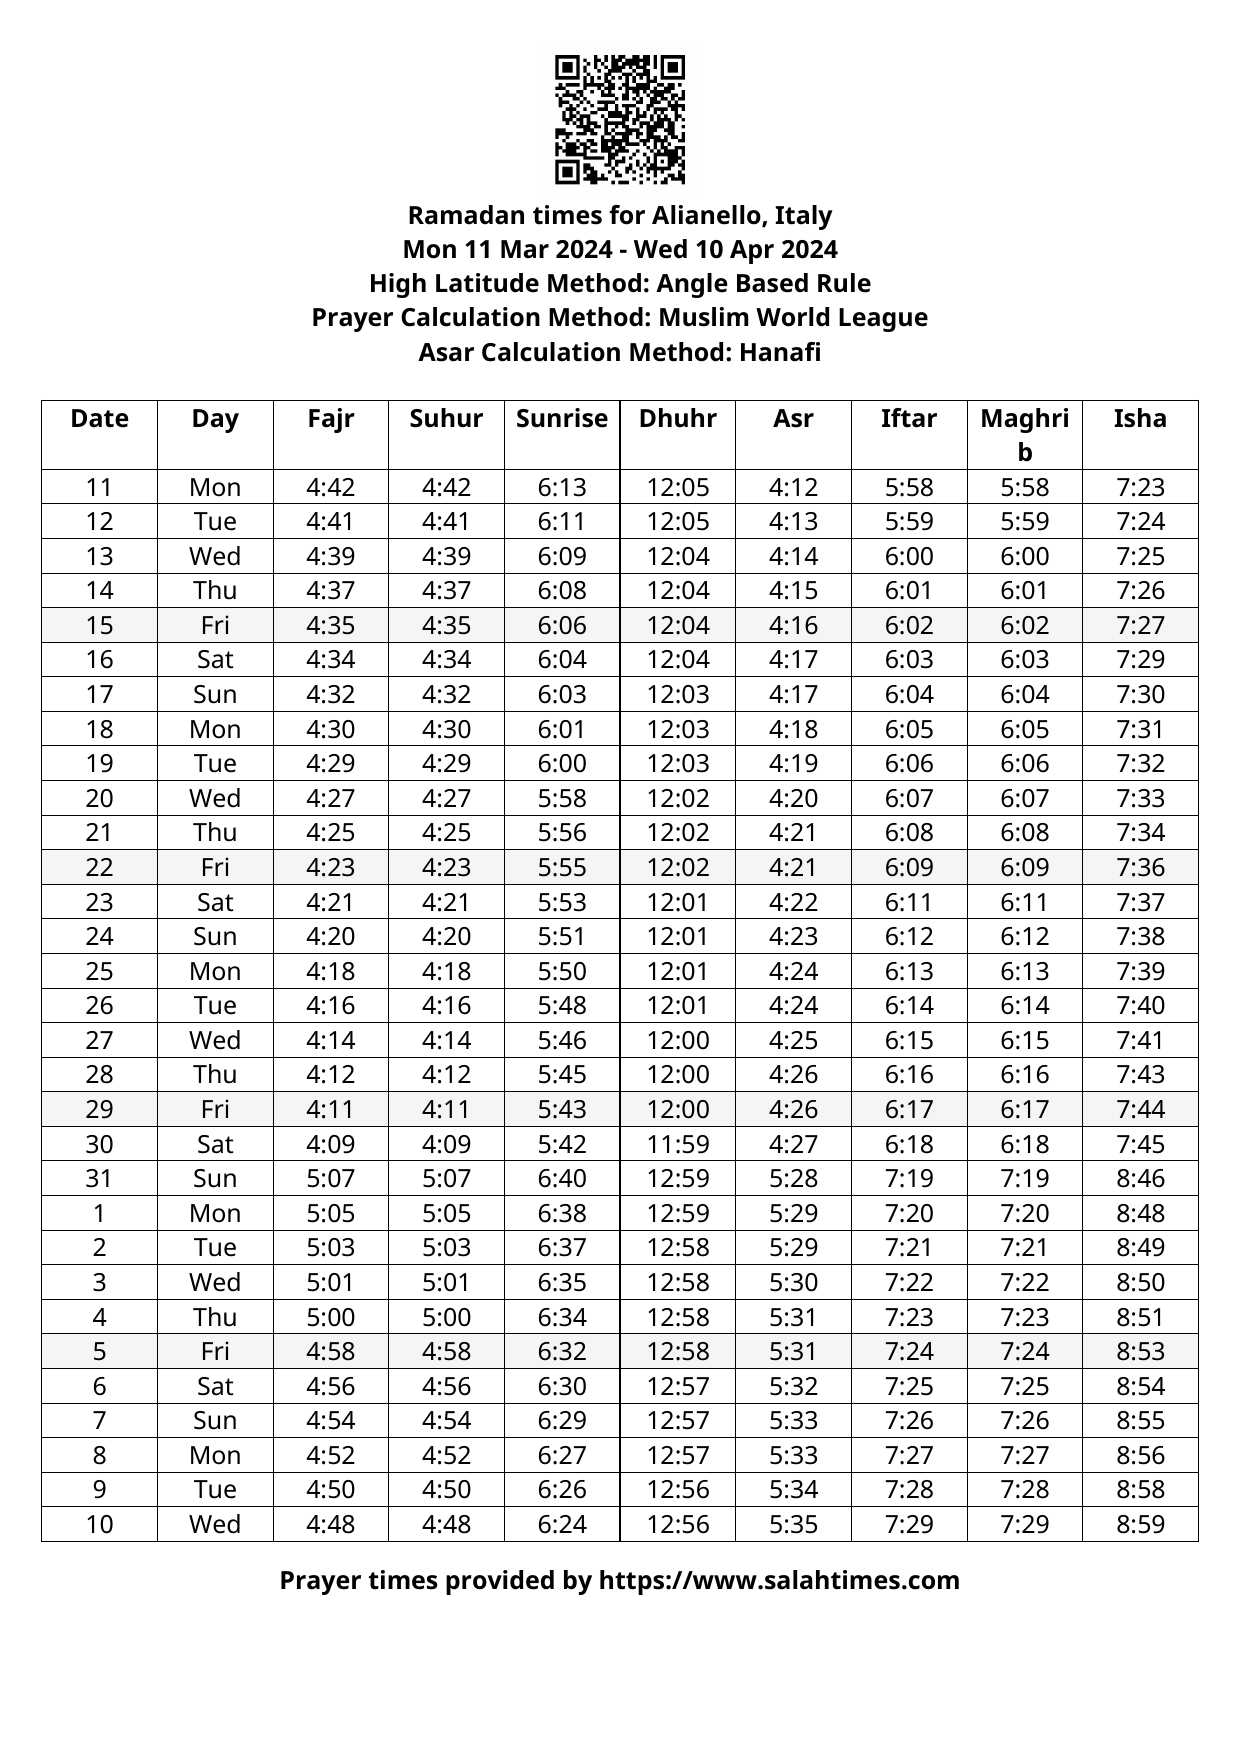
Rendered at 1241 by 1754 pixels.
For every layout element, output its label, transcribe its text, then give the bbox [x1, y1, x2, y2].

table_cell 6:08 [968, 816, 1082, 849]
table_cell Sat [158, 1369, 273, 1402]
table_cell Sun [158, 677, 273, 711]
table_cell 5:56 [505, 816, 619, 849]
table_cell 7:20 [968, 1196, 1082, 1229]
table_header Asr [736, 401, 851, 469]
table_cell Sat [158, 1127, 273, 1160]
table_header Isha [1083, 401, 1198, 469]
table_cell 5:29 [736, 1231, 851, 1264]
table_cell 4:32 [274, 677, 388, 711]
table_cell Sun [158, 1404, 273, 1437]
table_cell Thu [158, 1058, 273, 1091]
table_cell 5:45 [505, 1058, 619, 1091]
table_cell 6:02 [852, 608, 967, 642]
table_cell 12:59 [621, 1161, 735, 1195]
table_cell 4:15 [736, 574, 851, 607]
table_cell 4:17 [736, 643, 851, 676]
table_cell 8:54 [1083, 1369, 1198, 1402]
table_cell 4:17 [736, 677, 851, 711]
table_cell 12:56 [621, 1473, 735, 1506]
table_cell 7:40 [1083, 989, 1198, 1022]
table_cell 5:33 [736, 1404, 851, 1437]
table_cell 7:27 [968, 1438, 1082, 1472]
table_cell 4:12 [274, 1058, 388, 1091]
table_cell 6:14 [852, 989, 967, 1022]
table_cell 10 [42, 1507, 157, 1541]
table_cell 6:15 [968, 1023, 1082, 1057]
table_cell 4:27 [274, 781, 388, 814]
table_cell 25 [42, 954, 157, 987]
table_cell 5:48 [505, 989, 619, 1022]
table_cell 5:58 [505, 781, 619, 814]
table_cell 4:09 [274, 1127, 388, 1160]
table_cell 7:19 [852, 1161, 967, 1195]
table_cell 8:46 [1083, 1161, 1198, 1195]
table_cell 4:23 [736, 919, 851, 953]
table_cell 4:32 [389, 677, 504, 711]
table_cell 7:27 [1083, 608, 1198, 642]
table_cell 4:35 [389, 608, 504, 642]
table_cell 9 [42, 1473, 157, 1506]
table_cell Wed [158, 781, 273, 814]
table_cell 4:20 [736, 781, 851, 814]
table_cell 4:21 [736, 850, 851, 884]
table_cell 4:41 [389, 504, 504, 538]
table_cell 12:04 [621, 539, 735, 572]
table_cell 6 [42, 1369, 157, 1402]
table_cell 4:21 [274, 885, 388, 918]
table_cell 6:13 [968, 954, 1082, 987]
table_cell 12:58 [621, 1334, 735, 1368]
table_cell 8:56 [1083, 1438, 1198, 1472]
table_cell 5:34 [736, 1473, 851, 1506]
table_cell Mon [158, 712, 273, 745]
table_cell 19 [42, 746, 157, 780]
table_cell 5:43 [505, 1092, 619, 1126]
table_cell 7:44 [1083, 1092, 1198, 1126]
table_cell Mon [158, 470, 273, 503]
table_cell 4:26 [736, 1092, 851, 1126]
table_cell 4:56 [389, 1369, 504, 1402]
table_cell 6:26 [505, 1473, 619, 1506]
table_cell 4:50 [389, 1473, 504, 1506]
table_cell 24 [42, 919, 157, 953]
table_cell 4:13 [736, 504, 851, 538]
table_cell 17 [42, 677, 157, 711]
table_cell 8:49 [1083, 1231, 1198, 1264]
table_cell 23 [42, 885, 157, 918]
table_cell 6:07 [968, 781, 1082, 814]
table_cell 4:18 [389, 954, 504, 987]
table_cell Sat [158, 643, 273, 676]
table_cell 5:50 [505, 954, 619, 987]
table_cell 6:27 [505, 1438, 619, 1472]
table_cell 7:27 [852, 1438, 967, 1472]
table_cell 6:37 [505, 1231, 619, 1264]
table_cell 5:01 [389, 1265, 504, 1299]
table_cell 27 [42, 1023, 157, 1057]
table_cell 6:11 [852, 885, 967, 918]
table_cell 16 [42, 643, 157, 676]
table_cell 6:32 [505, 1334, 619, 1368]
table_cell 6:14 [968, 989, 1082, 1022]
table_cell 6:15 [852, 1023, 967, 1057]
table_cell 8:55 [1083, 1404, 1198, 1437]
table_cell 7:36 [1083, 850, 1198, 884]
table_cell 12:01 [621, 989, 735, 1022]
table_cell Tue [158, 989, 273, 1022]
table_cell 5:28 [736, 1161, 851, 1195]
table_cell 4:48 [274, 1507, 388, 1541]
table_header Sunrise [505, 401, 619, 469]
table_cell 12:04 [621, 643, 735, 676]
table_cell 4:25 [389, 816, 504, 849]
table_header Fajr [274, 401, 388, 469]
table_cell 4:52 [389, 1438, 504, 1472]
table_cell 4:58 [274, 1334, 388, 1368]
table_cell 12:02 [621, 816, 735, 849]
table_cell 7:25 [968, 1369, 1082, 1402]
table_cell 12:03 [621, 712, 735, 745]
table_cell 5 [42, 1334, 157, 1368]
text Mon 11 Mar 2024 - Wed 10 Apr 2024 [42, 232, 1198, 266]
table_cell 6:00 [852, 539, 967, 572]
table_cell Fri [158, 1334, 273, 1368]
table_cell 7:32 [1083, 746, 1198, 780]
table_cell 4:18 [274, 954, 388, 987]
table_cell 4:30 [389, 712, 504, 745]
table_cell 4:22 [736, 885, 851, 918]
table_cell 4:39 [389, 539, 504, 572]
table_cell 5:42 [505, 1127, 619, 1160]
table_cell Sat [158, 885, 273, 918]
table_cell 7:24 [968, 1334, 1082, 1368]
table_cell 4:54 [389, 1404, 504, 1437]
table_cell 4:20 [274, 919, 388, 953]
table_cell 31 [42, 1161, 157, 1195]
table_cell 4:25 [274, 816, 388, 849]
table_cell 4:19 [736, 746, 851, 780]
table_cell 4:14 [389, 1023, 504, 1057]
table_cell 4:16 [736, 608, 851, 642]
table_cell 7:38 [1083, 919, 1198, 953]
table_cell 4:09 [389, 1127, 504, 1160]
table_cell 5:31 [736, 1334, 851, 1368]
table_cell 4:29 [274, 746, 388, 780]
table_cell 6:01 [968, 574, 1082, 607]
table_cell Tue [158, 504, 273, 538]
table_cell 12:57 [621, 1404, 735, 1437]
table_cell 4:35 [274, 608, 388, 642]
table_cell 12:02 [621, 850, 735, 884]
table_cell 7:28 [852, 1473, 967, 1506]
table_cell 12:58 [621, 1300, 735, 1333]
table_cell 12:59 [621, 1196, 735, 1229]
table_cell 6:38 [505, 1196, 619, 1229]
text Asar Calculation Method: Hanafi [42, 334, 1198, 368]
table_cell 12:58 [621, 1231, 735, 1264]
table_cell 12:05 [621, 504, 735, 538]
table_cell 7:29 [1083, 643, 1198, 676]
table_cell 4:12 [736, 470, 851, 503]
table_cell 5:53 [505, 885, 619, 918]
table_cell 6:24 [505, 1507, 619, 1541]
table_cell 12:58 [621, 1265, 735, 1299]
table_cell 4:14 [736, 539, 851, 572]
table_cell 4:16 [274, 989, 388, 1022]
table_cell 15 [42, 608, 157, 642]
table_cell Sun [158, 1161, 273, 1195]
table_cell 4:30 [274, 712, 388, 745]
table_cell 5:05 [274, 1196, 388, 1229]
table_cell Mon [158, 1438, 273, 1472]
table_cell 6:35 [505, 1265, 619, 1299]
table_cell 6:30 [505, 1369, 619, 1402]
text Prayer Calculation Method: Muslim World League [42, 300, 1198, 334]
text Prayer times provided by https://www.salahtimes.com [42, 1563, 1198, 1597]
table_cell 11:59 [621, 1127, 735, 1160]
table_cell 7:24 [852, 1334, 967, 1368]
table_cell 4:34 [389, 643, 504, 676]
table_cell Fri [158, 850, 273, 884]
table_cell 7 [42, 1404, 157, 1437]
table_cell 7:21 [968, 1231, 1082, 1264]
table_header Date [42, 401, 157, 469]
table_cell 4 [42, 1300, 157, 1333]
table_cell 21 [42, 816, 157, 849]
table_cell 6:13 [505, 470, 619, 503]
table_cell 29 [42, 1092, 157, 1126]
table_cell 3 [42, 1265, 157, 1299]
table_cell 7:29 [852, 1507, 967, 1541]
table_cell 6:16 [968, 1058, 1082, 1091]
table_cell 8 [42, 1438, 157, 1472]
table_cell 5:03 [389, 1231, 504, 1264]
table_cell 6:16 [852, 1058, 967, 1091]
table_cell 5:01 [274, 1265, 388, 1299]
table_cell 12:00 [621, 1058, 735, 1091]
table_cell 4:29 [389, 746, 504, 780]
table_cell 12:00 [621, 1092, 735, 1126]
table_cell Tue [158, 1473, 273, 1506]
table_cell 5:29 [736, 1196, 851, 1229]
table_cell 6:04 [505, 643, 619, 676]
table_cell Thu [158, 816, 273, 849]
table_cell 4:18 [736, 712, 851, 745]
table_cell 6:08 [505, 574, 619, 607]
table_cell 12 [42, 504, 157, 538]
table_cell 5:35 [736, 1507, 851, 1541]
table_cell 4:37 [389, 574, 504, 607]
table_cell Thu [158, 574, 273, 607]
table_cell 12:57 [621, 1438, 735, 1472]
table_cell 8:48 [1083, 1196, 1198, 1229]
table_cell 4:34 [274, 643, 388, 676]
table_cell 26 [42, 989, 157, 1022]
table_cell 4:42 [389, 470, 504, 503]
table_cell 6:34 [505, 1300, 619, 1333]
table_cell 7:29 [968, 1507, 1082, 1541]
table_cell 13 [42, 539, 157, 572]
table_cell 7:26 [1083, 574, 1198, 607]
table_cell 5:59 [968, 504, 1082, 538]
table_header Iftar [852, 401, 967, 469]
table_cell 7:39 [1083, 954, 1198, 987]
table_cell 5:59 [852, 504, 967, 538]
table_cell 12:04 [621, 608, 735, 642]
table_cell 4:48 [389, 1507, 504, 1541]
table_cell Fri [158, 608, 273, 642]
table_cell 4:56 [274, 1369, 388, 1402]
table_cell 7:23 [968, 1300, 1082, 1333]
table_cell 7:30 [1083, 677, 1198, 711]
table_cell 4:27 [389, 781, 504, 814]
table_cell Wed [158, 539, 273, 572]
table_cell 4:41 [274, 504, 388, 538]
table_cell 7:23 [1083, 470, 1198, 503]
table_cell 18 [42, 712, 157, 745]
table_cell 4:21 [389, 885, 504, 918]
table_cell 6:00 [968, 539, 1082, 572]
table_cell 5:32 [736, 1369, 851, 1402]
table_cell 4:11 [389, 1092, 504, 1126]
table_header Day [158, 401, 273, 469]
table_cell 7:23 [852, 1300, 967, 1333]
table_cell 6:06 [852, 746, 967, 780]
table_cell 8:51 [1083, 1300, 1198, 1333]
table_cell Sun [158, 919, 273, 953]
table_cell 5:07 [274, 1161, 388, 1195]
table_cell 7:43 [1083, 1058, 1198, 1091]
table_cell 12:01 [621, 885, 735, 918]
table_cell 7:25 [1083, 539, 1198, 572]
table_cell 7:26 [852, 1404, 967, 1437]
table_cell 5:31 [736, 1300, 851, 1333]
table_cell 4:58 [389, 1334, 504, 1368]
table_cell 7:34 [1083, 816, 1198, 849]
table_cell 6:12 [968, 919, 1082, 953]
table_cell 12:01 [621, 919, 735, 953]
table_cell Wed [158, 1023, 273, 1057]
table_cell 5:07 [389, 1161, 504, 1195]
table_cell Thu [158, 1300, 273, 1333]
table_cell 6:29 [505, 1404, 619, 1437]
text Ramadan times for Alianello, Italy [42, 198, 1198, 232]
table_cell 12:57 [621, 1369, 735, 1402]
table_cell 4:20 [389, 919, 504, 953]
table_cell 14 [42, 574, 157, 607]
table_cell 7:24 [1083, 504, 1198, 538]
table_cell 4:24 [736, 989, 851, 1022]
table_cell 2 [42, 1231, 157, 1264]
table_cell 4:27 [736, 1127, 851, 1160]
table_cell 6:09 [968, 850, 1082, 884]
table_cell 6:01 [505, 712, 619, 745]
table_cell 4:21 [736, 816, 851, 849]
table_cell 6:09 [852, 850, 967, 884]
table_cell 8:50 [1083, 1265, 1198, 1299]
table_header Maghrib [968, 401, 1082, 469]
table_cell Wed [158, 1507, 273, 1541]
table_header Dhuhr [621, 401, 735, 469]
table_cell 4:12 [389, 1058, 504, 1091]
table_cell 6:13 [852, 954, 967, 987]
table_cell 4:23 [274, 850, 388, 884]
table_cell 7:22 [968, 1265, 1082, 1299]
table_cell 1 [42, 1196, 157, 1229]
table_cell 4:14 [274, 1023, 388, 1057]
table_cell 5:58 [852, 470, 967, 503]
table_cell 6:05 [968, 712, 1082, 745]
table_cell 7:33 [1083, 781, 1198, 814]
table_cell 6:17 [852, 1092, 967, 1126]
table_cell 12:03 [621, 746, 735, 780]
table_cell 6:40 [505, 1161, 619, 1195]
table_cell 6:18 [852, 1127, 967, 1160]
table_cell 7:25 [852, 1369, 967, 1402]
table_cell 4:42 [274, 470, 388, 503]
table_cell Tue [158, 746, 273, 780]
table_cell 4:26 [736, 1058, 851, 1091]
table_cell Fri [158, 1092, 273, 1126]
table_cell 5:00 [389, 1300, 504, 1333]
table_cell 5:00 [274, 1300, 388, 1333]
table_cell 12:02 [621, 781, 735, 814]
table_cell 7:37 [1083, 885, 1198, 918]
table_cell 6:03 [968, 643, 1082, 676]
table_cell 6:01 [852, 574, 967, 607]
table_cell 7:41 [1083, 1023, 1198, 1057]
table_cell 7:19 [968, 1161, 1082, 1195]
table_cell 12:04 [621, 574, 735, 607]
table_cell 4:23 [389, 850, 504, 884]
table_cell 12:00 [621, 1023, 735, 1057]
table_cell 6:05 [852, 712, 967, 745]
table_cell 6:04 [968, 677, 1082, 711]
table_cell 8:58 [1083, 1473, 1198, 1506]
table_cell 7:26 [968, 1404, 1082, 1437]
table_cell 5:05 [389, 1196, 504, 1229]
table_cell Wed [158, 1265, 273, 1299]
table_cell 5:51 [505, 919, 619, 953]
table_cell 6:09 [505, 539, 619, 572]
table_cell 4:16 [389, 989, 504, 1022]
table_cell 12:01 [621, 954, 735, 987]
table_cell 12:03 [621, 677, 735, 711]
table_cell 12:56 [621, 1507, 735, 1541]
table_cell 5:30 [736, 1265, 851, 1299]
text High Latitude Method: Angle Based Rule [42, 266, 1198, 300]
table_cell 28 [42, 1058, 157, 1091]
table_cell 6:12 [852, 919, 967, 953]
table_cell Tue [158, 1231, 273, 1264]
table_cell 6:03 [852, 643, 967, 676]
table_cell 7:31 [1083, 712, 1198, 745]
picture [542, 41, 699, 198]
table_cell 7:28 [968, 1473, 1082, 1506]
table_cell 6:02 [968, 608, 1082, 642]
table_cell 4:52 [274, 1438, 388, 1472]
table_cell 4:54 [274, 1404, 388, 1437]
table_cell 6:03 [505, 677, 619, 711]
table_cell 7:45 [1083, 1127, 1198, 1160]
table_cell 7:20 [852, 1196, 967, 1229]
table_cell 11 [42, 470, 157, 503]
table_cell 7:22 [852, 1265, 967, 1299]
table_cell 5:33 [736, 1438, 851, 1472]
table_cell 4:37 [274, 574, 388, 607]
table_cell 6:18 [968, 1127, 1082, 1160]
table_cell 30 [42, 1127, 157, 1160]
table_header Suhur [389, 401, 504, 469]
table_cell 5:55 [505, 850, 619, 884]
table_cell 6:11 [505, 504, 619, 538]
table_cell 4:24 [736, 954, 851, 987]
table_cell 4:11 [274, 1092, 388, 1126]
table_cell 22 [42, 850, 157, 884]
table_cell 8:59 [1083, 1507, 1198, 1541]
table_cell 7:21 [852, 1231, 967, 1264]
table_cell Mon [158, 1196, 273, 1229]
table_cell 8:53 [1083, 1334, 1198, 1368]
table_cell 5:58 [968, 470, 1082, 503]
table_cell 6:11 [968, 885, 1082, 918]
table_cell 20 [42, 781, 157, 814]
table_cell 4:39 [274, 539, 388, 572]
table_cell 6:06 [505, 608, 619, 642]
table_cell 6:08 [852, 816, 967, 849]
table_cell 4:25 [736, 1023, 851, 1057]
table_cell 6:04 [852, 677, 967, 711]
table_cell Mon [158, 954, 273, 987]
table_cell 4:50 [274, 1473, 388, 1506]
table_cell 12:05 [621, 470, 735, 503]
table_cell 6:06 [968, 746, 1082, 780]
table_cell 5:03 [274, 1231, 388, 1264]
table_cell 5:46 [505, 1023, 619, 1057]
table_cell 6:17 [968, 1092, 1082, 1126]
table_cell 6:00 [505, 746, 619, 780]
table_cell 6:07 [852, 781, 967, 814]
